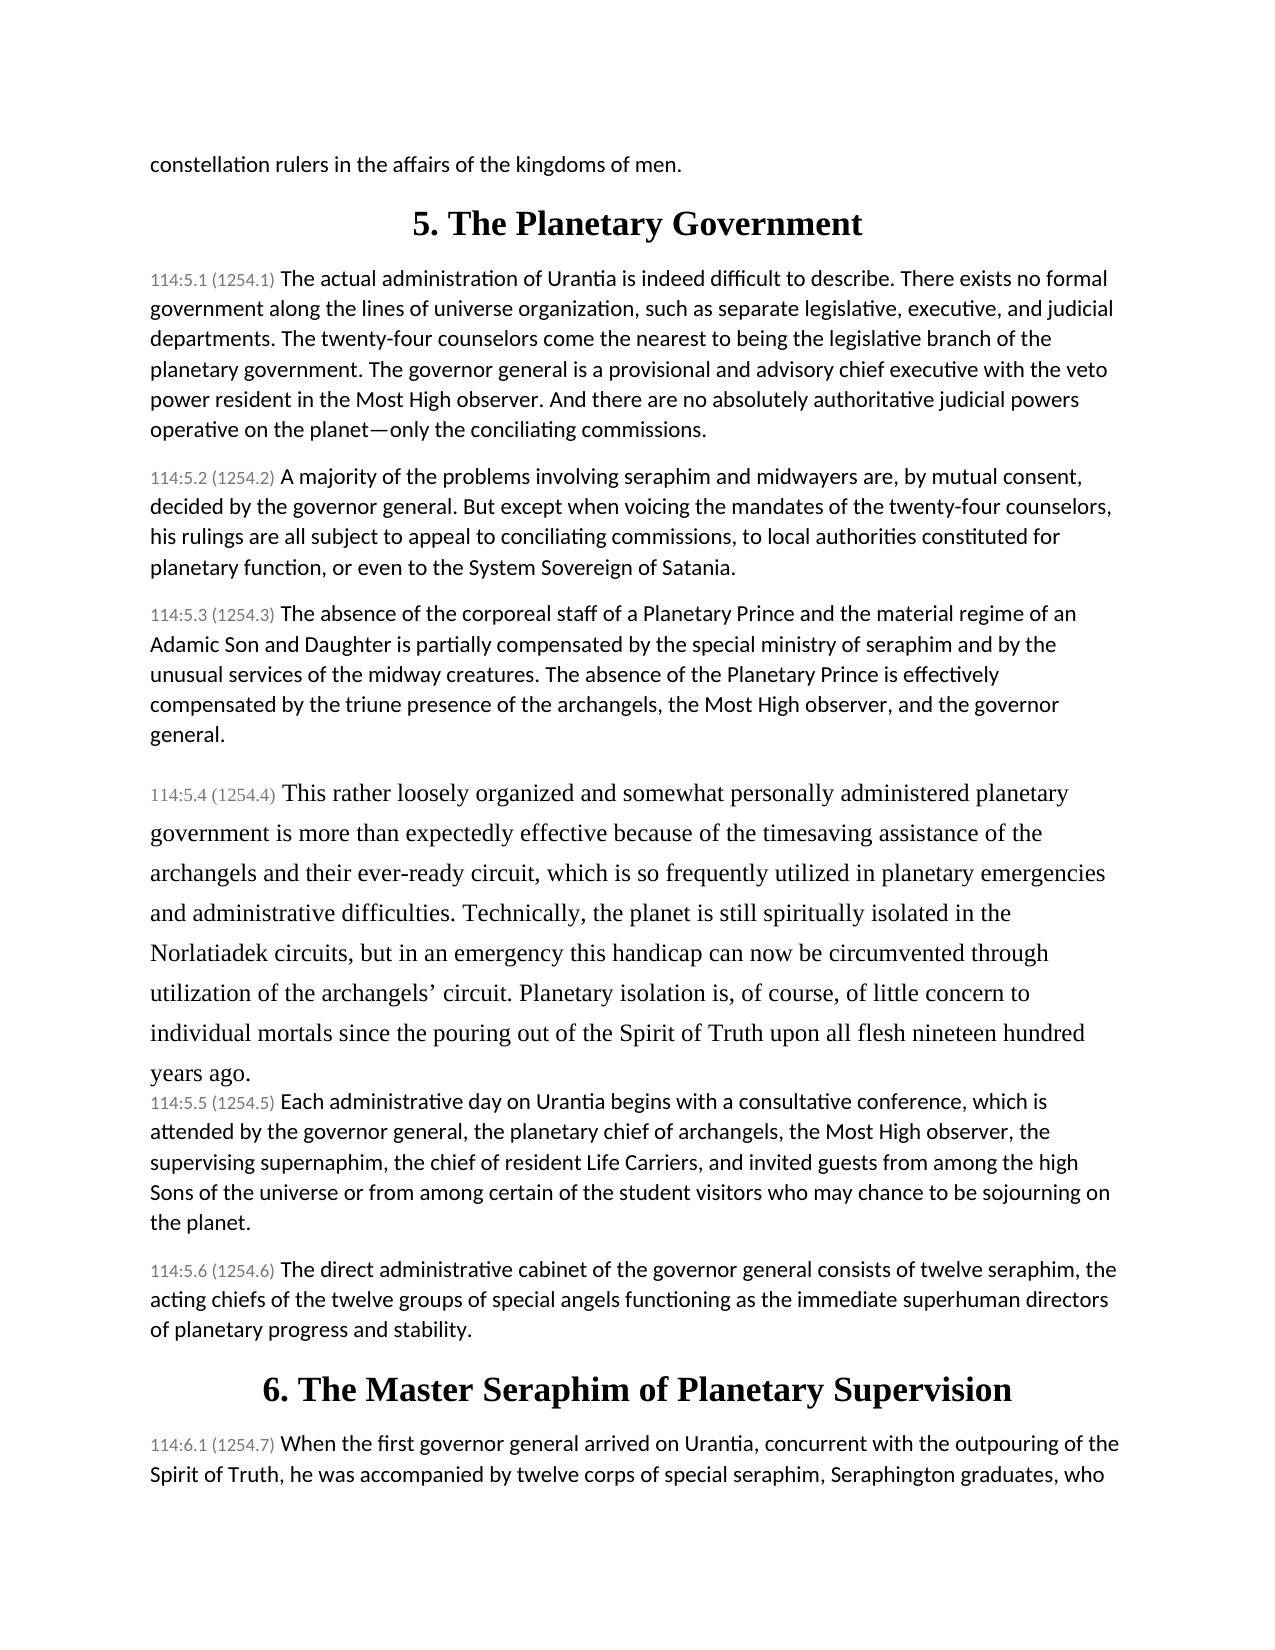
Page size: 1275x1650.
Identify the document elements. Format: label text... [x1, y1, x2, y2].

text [150, 150, 1125, 166]
text 114:5.1 (1254.1) The actual administration of Urantia is indeed difficult to describe. There exists no formal government along the lines of universe organization, such as separate legislative, executive, and judicial departments. The twenty-four counselors come the nearest to being the legislative branch of the planetary government. The governor general is a provisional and advisory chief executive with the veto power resident in the Most High observer. And there are no absolutely authoritative judicial powers operative on the planet—only the conciliating commissions. [150, 264, 1125, 443]
text 114:5.2 (1254.2) A majority of the problems involving seraphim and midwayers are, by mutual consent, decided by the governor general. But except when voicing the mandates of the twenty-four counselors, his rulings are all subject to appeal to conciliating commissions, to local authorities constituted for planetary function, or even to the System Sovereign of Satania. [150, 462, 1125, 581]
text 114:5.4 (1254.4) This rather loosely organized and somewhat personally administered planetary government is more than expectedly effective because of the timesaving assistance of the archangels and their ever-ready circuit, which is so frequently utilized in planetary emergencies and administrative difficulties. Technically, the planet is still spiritually isolated in the Norlatiadek circuits, but in an emergency this handicap can now be circumvented through utilization of the archangels’ circuit. Planetary isolation is, of course, of little concern to individual mortals since the pouring out of the Spirit of Truth upon all flesh nineteen hundred years ago. [150, 767, 1125, 1087]
subtitle 6. The Master Seraphim of Planetary Supervision [150, 1331, 1125, 1409]
text 114:5.6 (1254.6) The direct administrative cabinet of the governor general consists of twelve seraphim, the acting chiefs of the twelve groups of special angels functioning as the immediate superhuman directors of planetary progress and stability. [150, 1255, 1125, 1331]
text 114:5.5 (1254.5) Each administrative day on Urantia begins with a consultative conference, which is attended by the governor general, the planetary chief of archangels, the Most High observer, the supervising supernaphim, the chief of resident Life Carriers, and invited guests from among the high Sons of the universe or from among certain of the student visitors who may chance to be sojourning on the planet. [150, 1087, 1125, 1236]
text 114:5.3 (1254.3) The absence of the corporeal staff of a Planetary Prince and the material regime of an Adamic Son and Daughter is partially compensated by the special ministry of seraphim and by the unusual services of the midway creatures. The absence of the Planetary Prince is effectively compensated by the triune presence of the archangels, the Most High observer, and the governor general. [150, 599, 1125, 748]
subtitle 5. The Planetary Government [150, 166, 1125, 243]
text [150, 1429, 1125, 1488]
